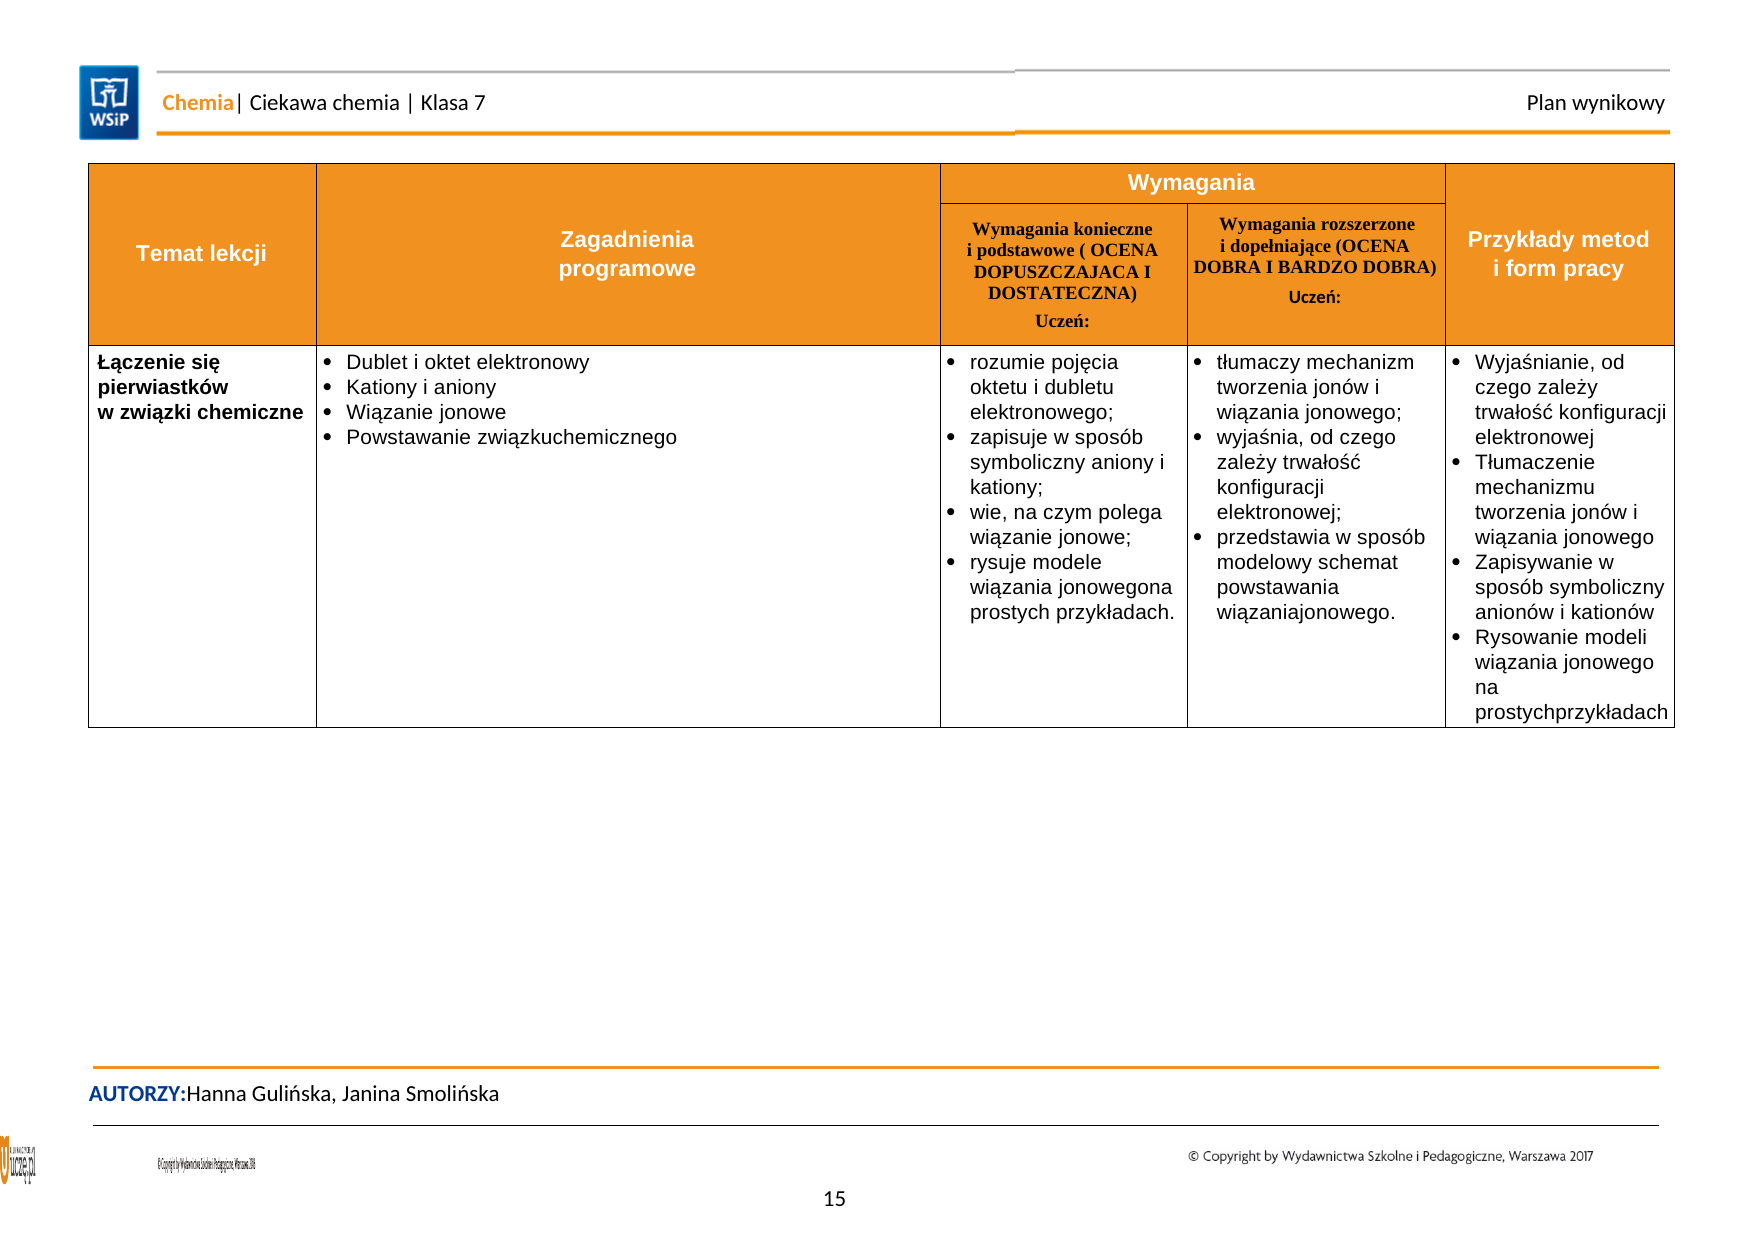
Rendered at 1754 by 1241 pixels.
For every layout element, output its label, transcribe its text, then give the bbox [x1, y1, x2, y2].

table_cell Dublet i oktet elektronowy Kationy i aniony Wiązanie jonowe Powstawanie związkuchemicznego [317, 346, 940, 727]
table_cell rozumie pojęcia oktetu i dubletu elektronowego; zapisuje w sposób symboliczny aniony i kationy; wie, na czym polega wiązanie jonowe; rysuje modele wiązania jonowegona prostych przykładach. [941, 346, 1187, 727]
table_cell Łączenie się pierwiastków w związki chemiczne [89, 346, 316, 727]
table_cell Wymagania rozszerzone i dopełniające (OCENA DOBRA I BARDZO DOBRA) Uczeń: [1188, 204, 1445, 345]
table_cell tłumaczy mechanizm tworzenia jonów i wiązania jonowego; wyjaśnia, od czego zależy trwałość konfiguracji elektronowej; przedstawia w sposób modelowy schemat powstawania wiązaniajonowego. [1188, 346, 1445, 727]
table_cell Wymagania konieczne i podstawowe ( OCENA DOPUSZCZAJACA I DOSTATECZNA) Uczeń: [941, 204, 1187, 345]
picture [1180, 1139, 1606, 1185]
table_header Temat lekcji [89, 164, 316, 345]
table_header Zagadnienia programowe [317, 164, 940, 345]
picture [0, 6, 1671, 164]
table_cell Wyjaśnianie, od czego zależy trwałość konfiguracji elektronowej Tłumaczenie mechanizmu tworzenia jonów i wiązania jonowego Zapisywanie w sposób symboliczny anionów i kationów Rysowanie modeli wiązania jonowego na prostychprzykładach [1446, 346, 1674, 727]
table_header Przykłady metod i form pracy [1446, 164, 1674, 345]
table_header Wymagania [941, 164, 1445, 203]
